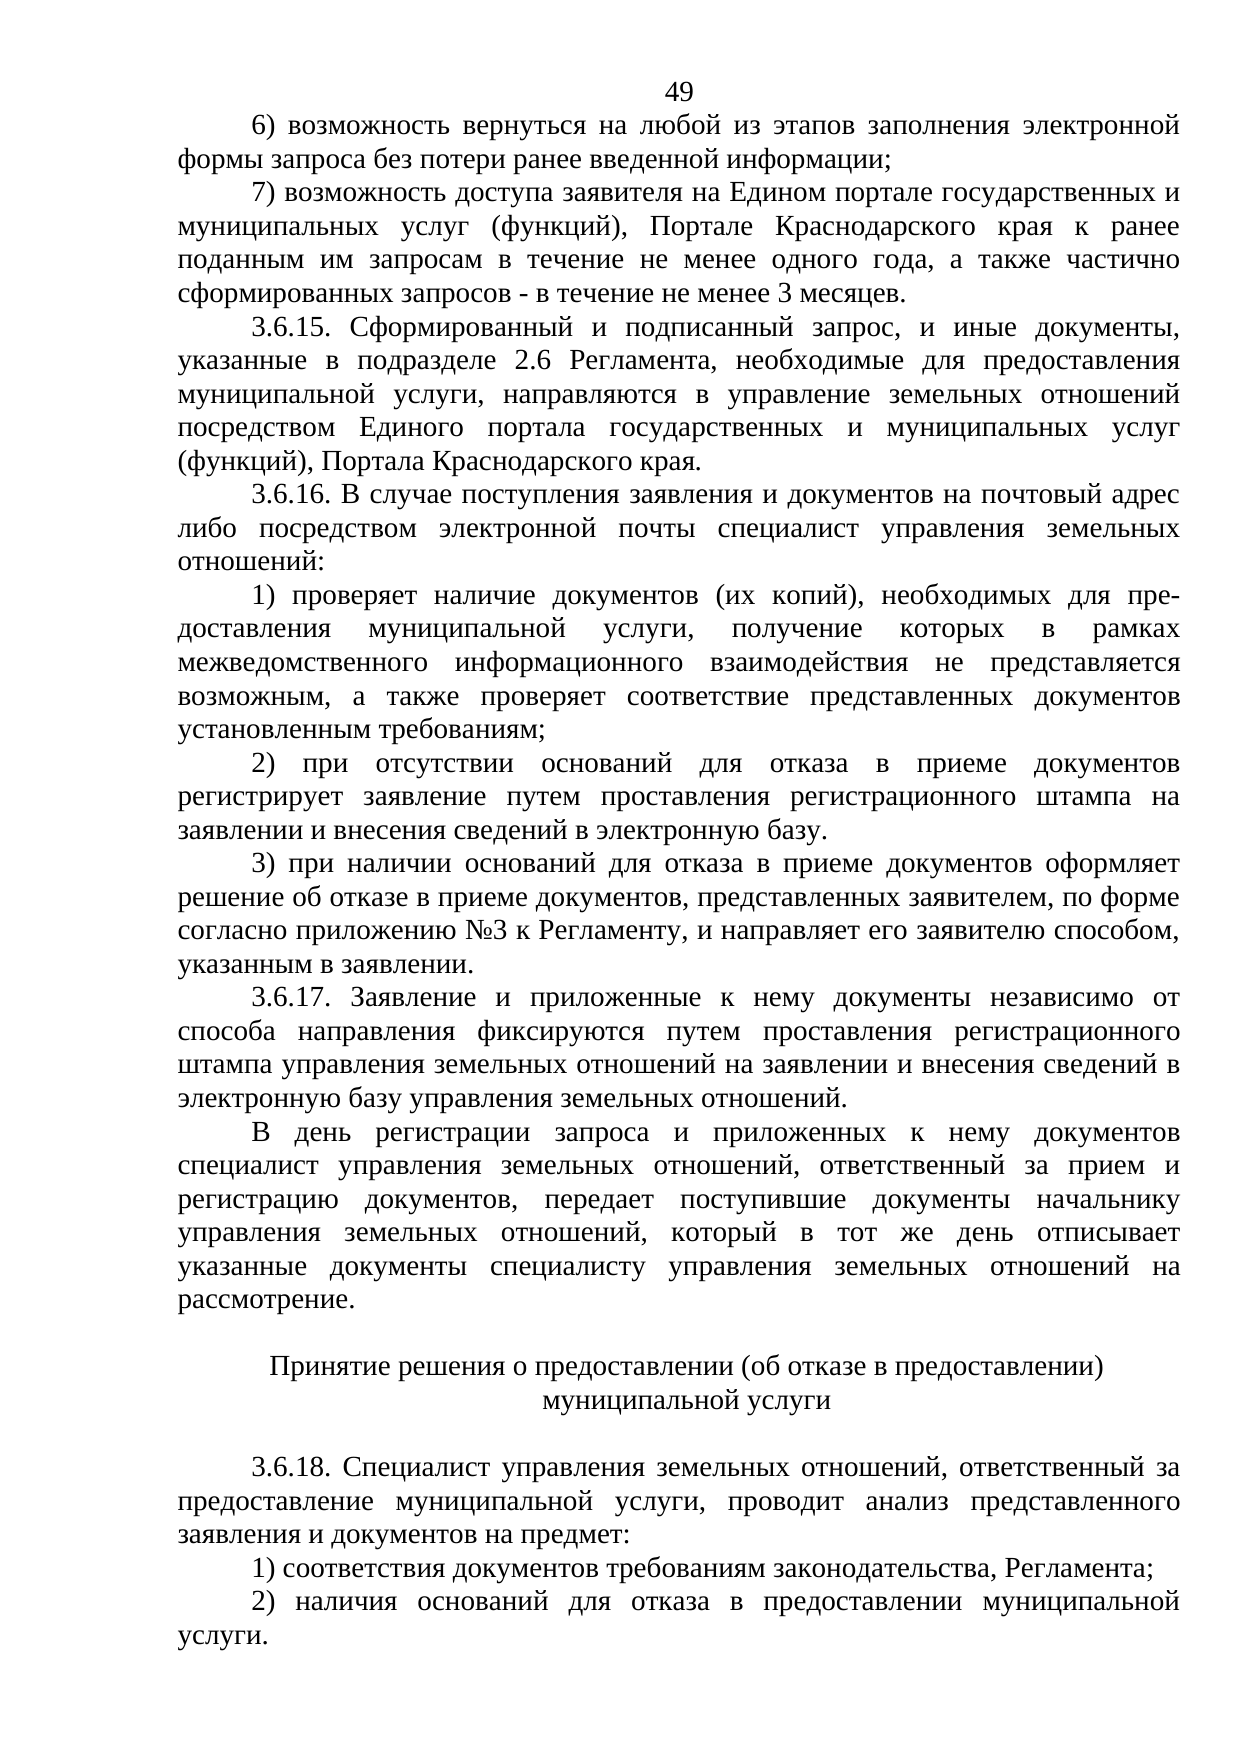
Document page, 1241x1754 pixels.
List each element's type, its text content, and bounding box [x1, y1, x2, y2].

text 3.6.17. Заявление и приложенные к нему документы независимо от способа направления фиксируются путем проставления регистрационного штампа управления земельных отношений на заявлении и внесения сведений в электронную базу управления земельных отношений. [177, 979, 1181, 1114]
text 3.6.18. Специалист управления земельных отношений, ответственный за предоставление муниципальной услуги, проводит анализ представленного заявления и документов на предмет: [177, 1449, 1181, 1550]
text 2) наличия оснований для отказа в предоставлении муниципальной услуги. [177, 1583, 1181, 1650]
text 3) при наличии оснований для отказа в приеме документов оформляет решение об отказе в приеме документов, представленных заявителем, по форме согласно приложению №3 к Регламенту, и направляет его заявителю способом, указанным в заявлении. [177, 845, 1181, 979]
text 1) соответствия документов требованиям законодательства, Регламента; [177, 1550, 1181, 1583]
text 3.6.16. В случае поступления заявления и документов на почтовый адрес либо посредством электронной почты специалист управления земельных отношений: [177, 476, 1181, 577]
text 3.6.15. Сформированный и подписанный запрос, и иные документы, указанные в подразделе 2.6 Регламента, необходимые для предоставления муниципальной услуги, направляются в управление земельных отношений посредством Единого портала государственных и муниципальных услуг (функций), Портала Краснодарского края. [177, 309, 1181, 476]
text 7) возможность доступа заявителя на Едином портале государственных и муниципальных услуг (функций), Портале Краснодарского края к ранее поданным им запросам в течение не менее одного года, а также частично сформированных запросов - в течение не менее 3 месяцев. [177, 174, 1181, 309]
text 1) проверяет наличие документов (их копий), необходимых для пре-доставления муниципальной услуги, получение которых в рамках межведомственного информационного взаимодействия не представляется возможным, а также проверяет соответствие представленных документов установленным требованиям; [177, 577, 1181, 745]
text Принятие решения о предоставлении (об отказе в предоставлении) муниципальной услуги [251, 1348, 1122, 1416]
text 2) при отсутствии оснований для отказа в приеме документов регистрирует заявление путем проставления регистрационного штампа на заявлении и внесения сведений в электронную базу. [177, 745, 1181, 845]
text В день регистрации запроса и приложенных к нему документов специалист управления земельных отношений, ответственный за прием и регистрацию документов, передает поступившие документы начальнику управления земельных отношений, который в тот же день отписывает указанные документы специалисту управления земельных отношений на рассмотрение. [177, 1114, 1181, 1315]
text 6) возможность вернуться на любой из этапов заполнения электронной формы запроса без потери ранее введенной информации; [177, 107, 1181, 174]
